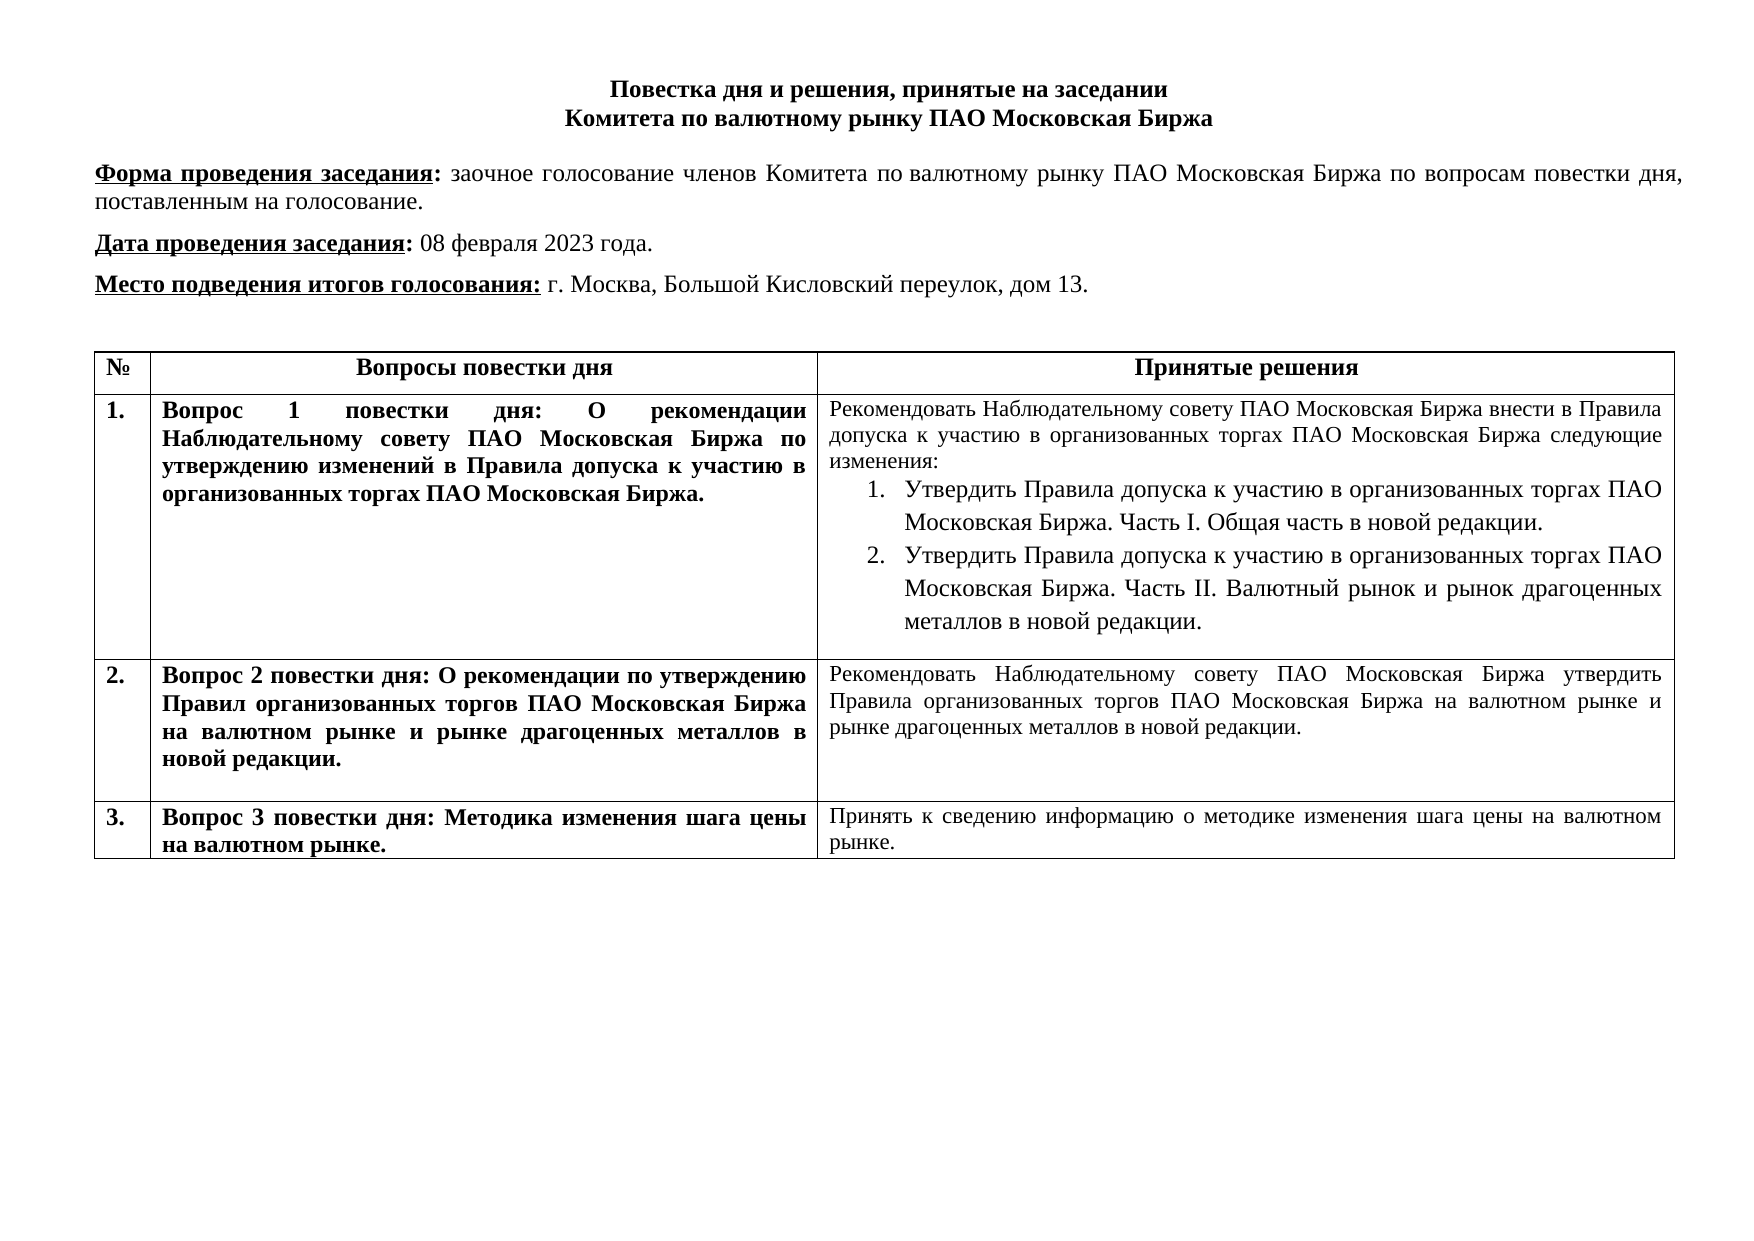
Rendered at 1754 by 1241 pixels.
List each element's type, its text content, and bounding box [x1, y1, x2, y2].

table_cell Вопрос 3 повестки дня: Методика изменения шага цены на валютном рынке. [151, 802, 817, 858]
text Дата проведения заседания: 08 февраля 2023 года. [94, 228, 1646, 256]
text Комитета по валютному рынку ПАО Московская Биржа [94, 103, 1683, 131]
table_cell Рекомендовать Наблюдательному совету ПАО Московская Биржа внести в Правила допуска к участию в организованных торгах ПАО Московская Биржа следующие изменения: Утвердить Правила допуска к участию в организованных торгах ПАО Московская Биржа. Часть I. Общая часть в новой редакции. Утвердить Правила допуска к участию в организованных торгах ПАО Московская Биржа. Часть II. Валютный рынок и рынок драгоценных металлов в новой редакции. [818, 395, 1674, 659]
text Место подведения итогов голосования: г. Москва, Большой Кисловский переулок, дом 13. [94, 269, 1646, 298]
table_cell 1. [95, 395, 150, 659]
table_cell Вопрос 1 повестки дня: О рекомендации Наблюдательному совету ПАО Московская Биржа по утверждению изменений в Правила допуска к участию в организованных торгах ПАО Московская Биржа. [151, 395, 817, 659]
text Повестка дня и решения, принятые на заседании [94, 74, 1683, 103]
table_cell Вопрос 2 повестки дня: О рекомендации по утверждению Правил организованных торгов ПАО Московская Биржа на валютном рынке и рынке драгоценных металлов в новой редакции. [151, 660, 817, 801]
text Форма проведения заседания: заочное голосование членов Комитета по валютному рынку ПАО Московская Биржа по вопросам повестки дня, поставленным на голосование. [94, 158, 1684, 215]
table_cell Рекомендовать Наблюдательному совету ПАО Московская Биржа утвердить Правила организованных торгов ПАО Московская Биржа на валютном рынке и рынке драгоценных металлов в новой редакции. [818, 660, 1674, 801]
table_cell 2. [95, 660, 150, 801]
table_cell 3. [95, 802, 150, 858]
table_cell Принять к сведению информацию о методике изменения шага цены на валютном рынке. [818, 802, 1674, 858]
table_header № [95, 353, 150, 394]
table_header Принятые решения [818, 353, 1674, 394]
table_header Вопросы повестки дня [151, 353, 817, 394]
